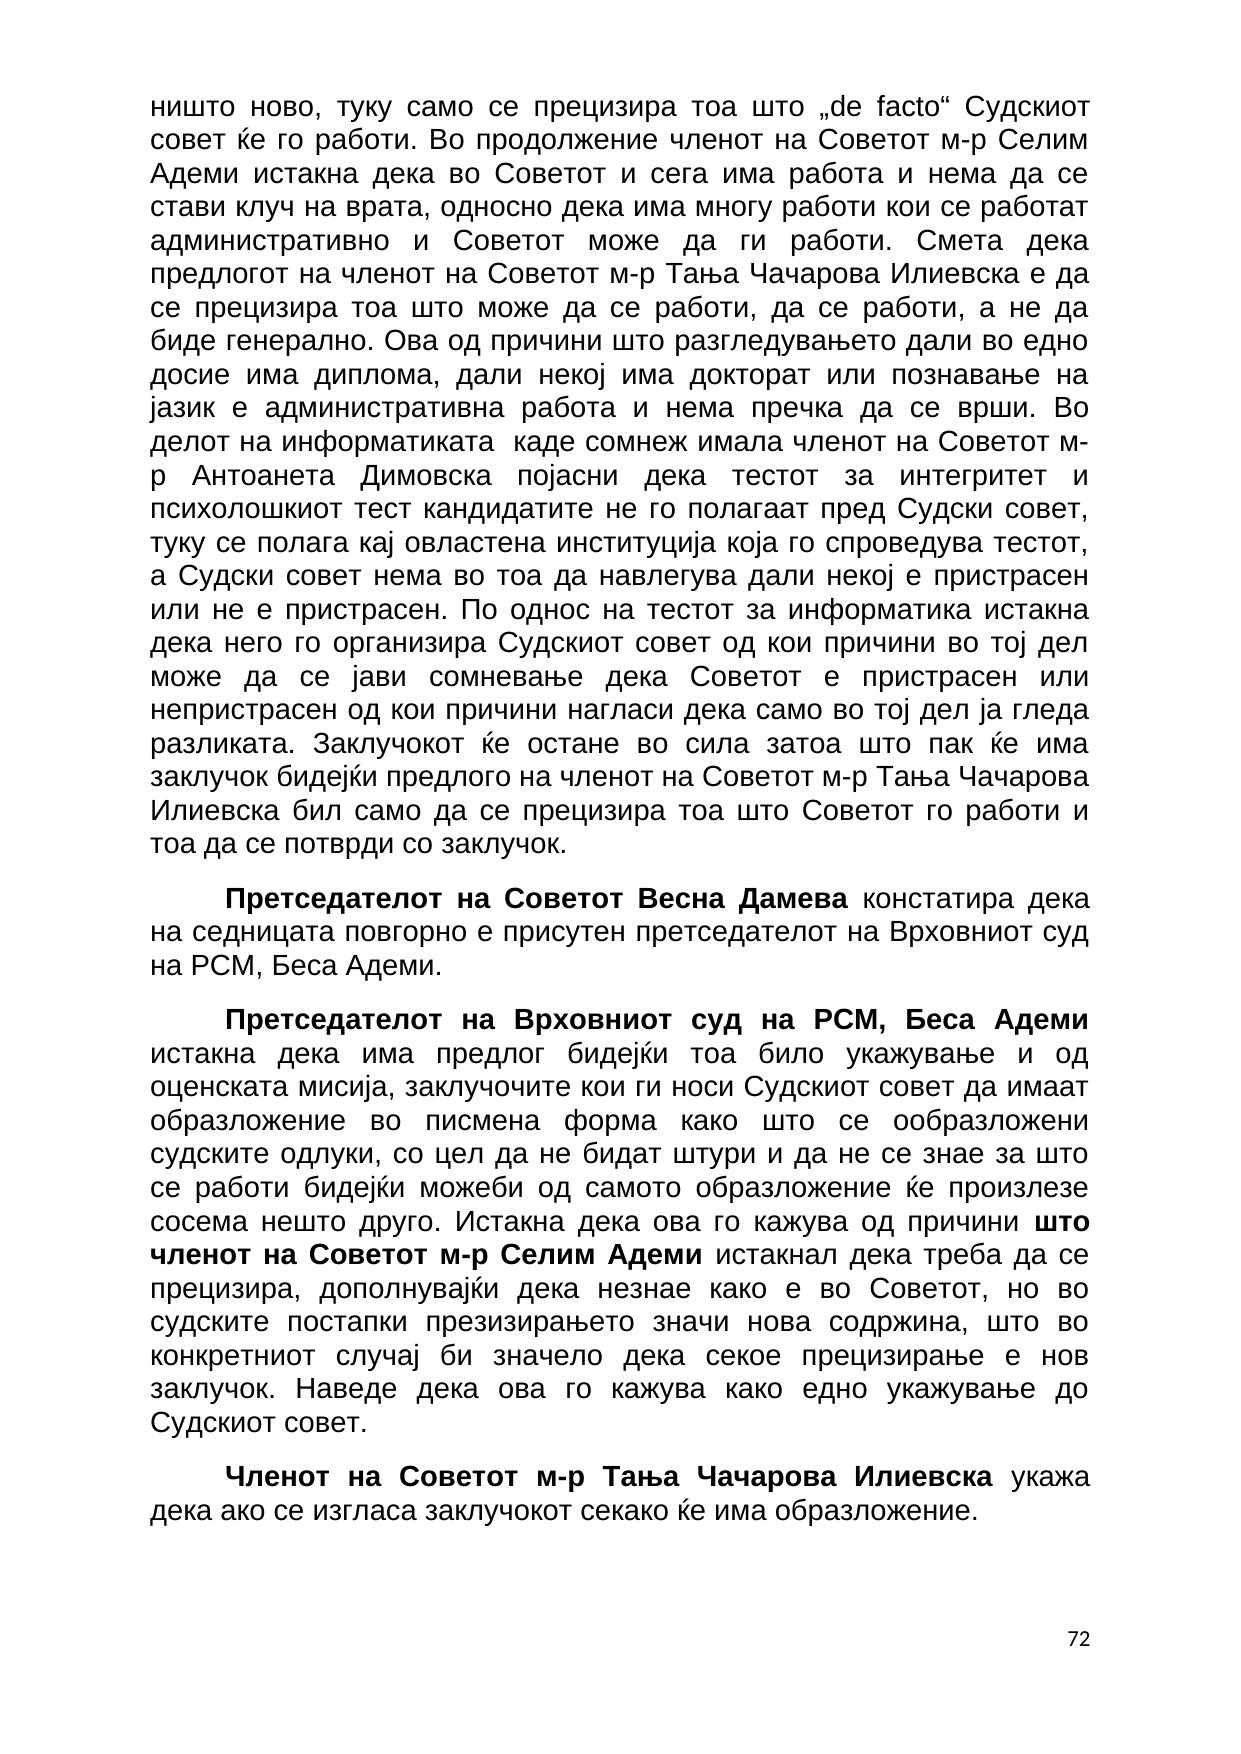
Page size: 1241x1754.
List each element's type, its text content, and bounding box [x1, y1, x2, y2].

text Претседателот на Советот Весна Дамева констатира дека на седницата повгорно е присутен претседателот на Врховниот суд на РСМ, Беса Адеми. [150, 881, 1090, 982]
text Претседателот на Врховниот суд на РСМ, Беса Адеми истакна дека има предлог бидејќи тоа било укажување и од оценската мисија, заклучочите кои ги носи Судскиот совет да имаат образложение во писмена форма како што се ообразложени судските одлуки, со цел да не бидат штури и да не се знае за што се работи бидејќи можеби од самото образложение ќе произлезе сосема нешто друго. Истакна дека ова го кажува од причини што членот на Советот м-р Селим Адеми истакнал дека треба да се прецизира, дополнувајќи дека незнае како е во Советот, но во судските постапки презизирањето значи нова содржина, што во конкретниот случај би значело дека секое прецизирање е нов заклучок. Наведе дека ова го кажува како едно укажување до Судскиот совет. [150, 1002, 1090, 1438]
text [150, 89, 1090, 860]
text Членот на Советот м-р Тања Чачарова Илиевска укажа дека ако се изгласа заклучокот секако ќе има образложение. [150, 1459, 1090, 1526]
